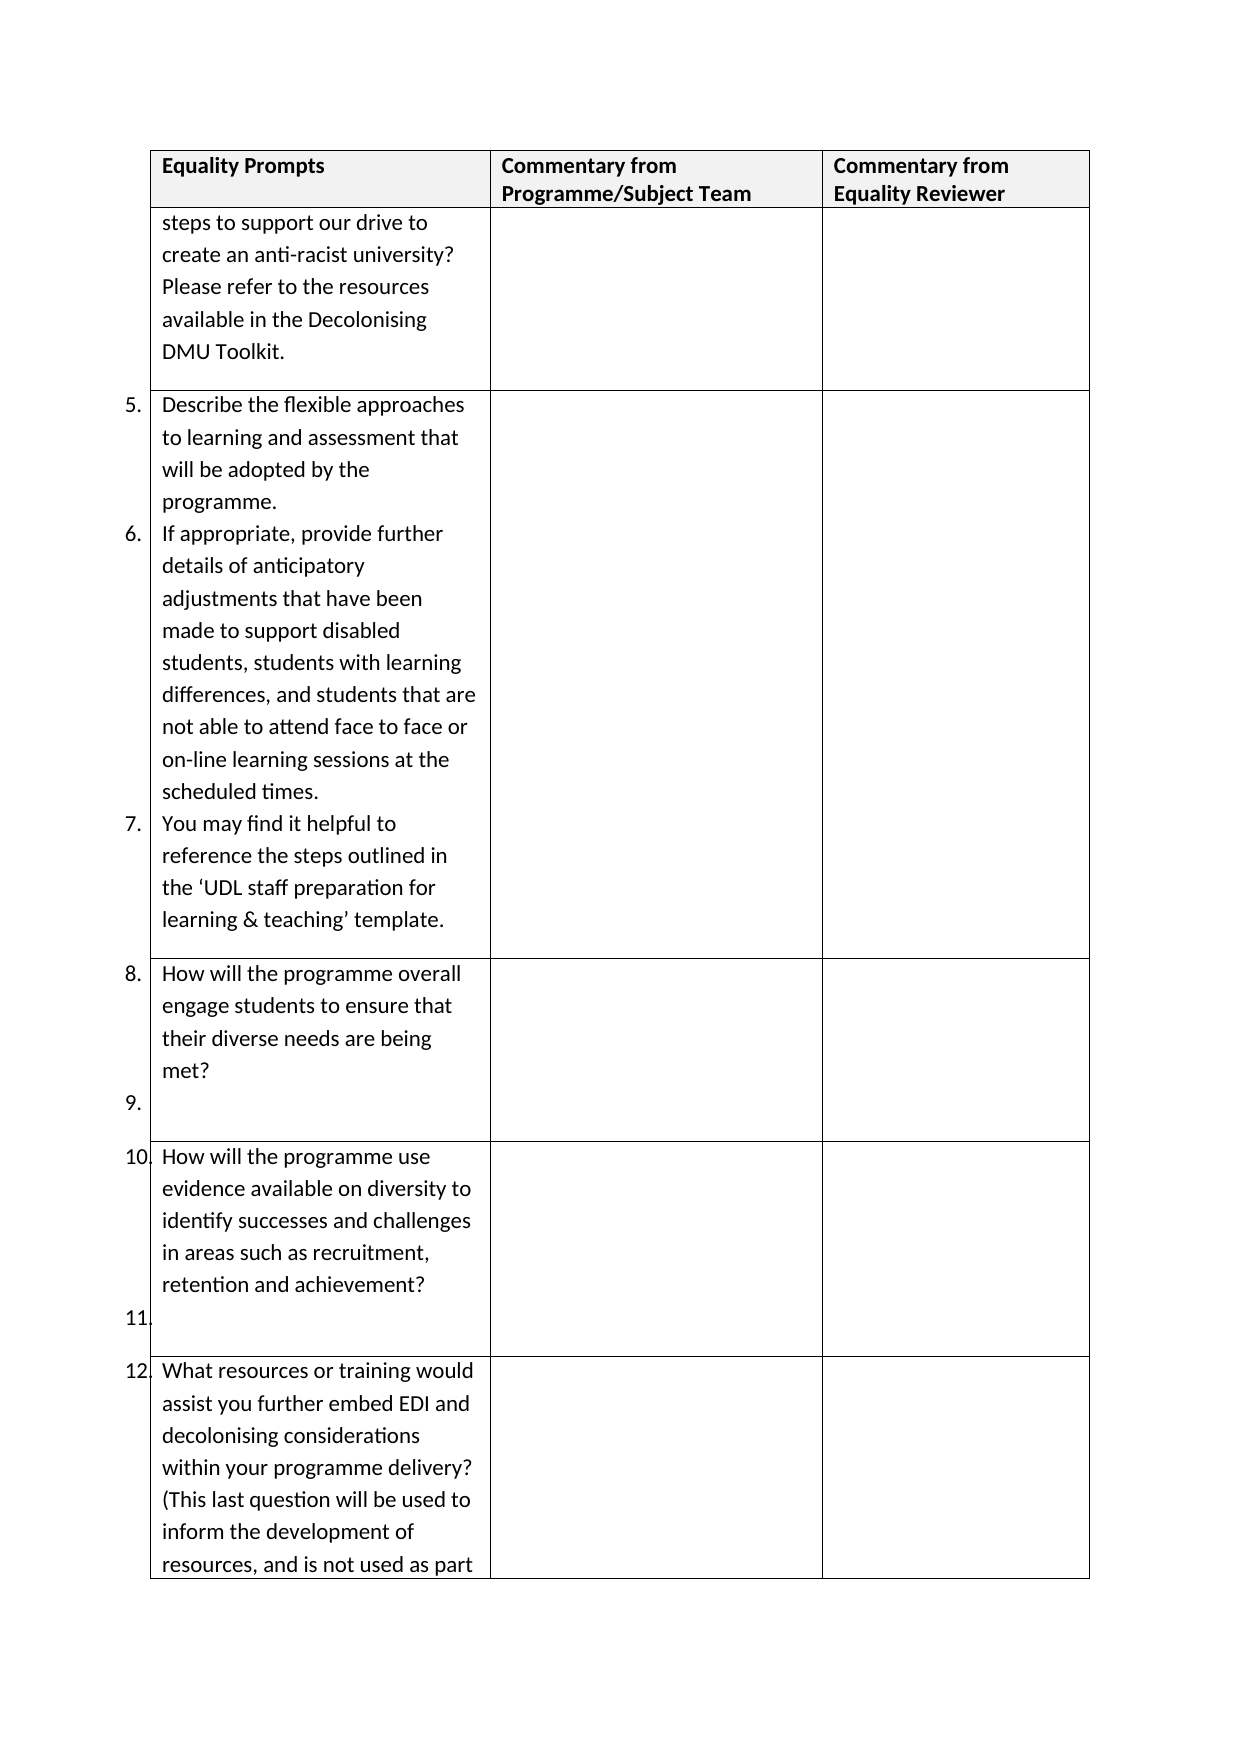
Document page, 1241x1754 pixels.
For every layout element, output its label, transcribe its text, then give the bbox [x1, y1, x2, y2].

table_cell How will the programme overall engage students to ensure that their diverse needs are being met? [151, 959, 490, 1141]
table_cell [491, 959, 822, 1141]
table_cell [823, 391, 1089, 958]
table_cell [151, 1357, 490, 1578]
table_header Commentary from Programme/Subject Team [491, 151, 822, 207]
table_cell [491, 1357, 822, 1578]
table_cell [823, 208, 1089, 389]
table_header Commentary from Equality Reviewer [823, 151, 1089, 207]
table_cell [151, 208, 490, 389]
table_cell [823, 1142, 1089, 1356]
table_header Equality Prompts [151, 151, 490, 207]
table_cell How will the programme use evidence available on diversity to identify successes and challenges in areas such as recruitment, retention and achievement? [151, 1142, 490, 1356]
table_cell [823, 1357, 1089, 1578]
table_cell [491, 391, 822, 958]
table_cell [823, 959, 1089, 1141]
table_cell [491, 208, 822, 389]
table_cell Describe the flexible approaches to learning and assessment that will be adopted by the programme. If appropriate, provide further details of anticipatory adjustments that have been made to support disabled students, students with learning differences, and students that are not able to attend face to face or on-line learning sessions at the scheduled times. You may find it helpful to reference the steps outlined in the ‘UDL staff preparation for learning & teaching’ template. [151, 391, 490, 958]
table_cell [491, 1142, 822, 1356]
